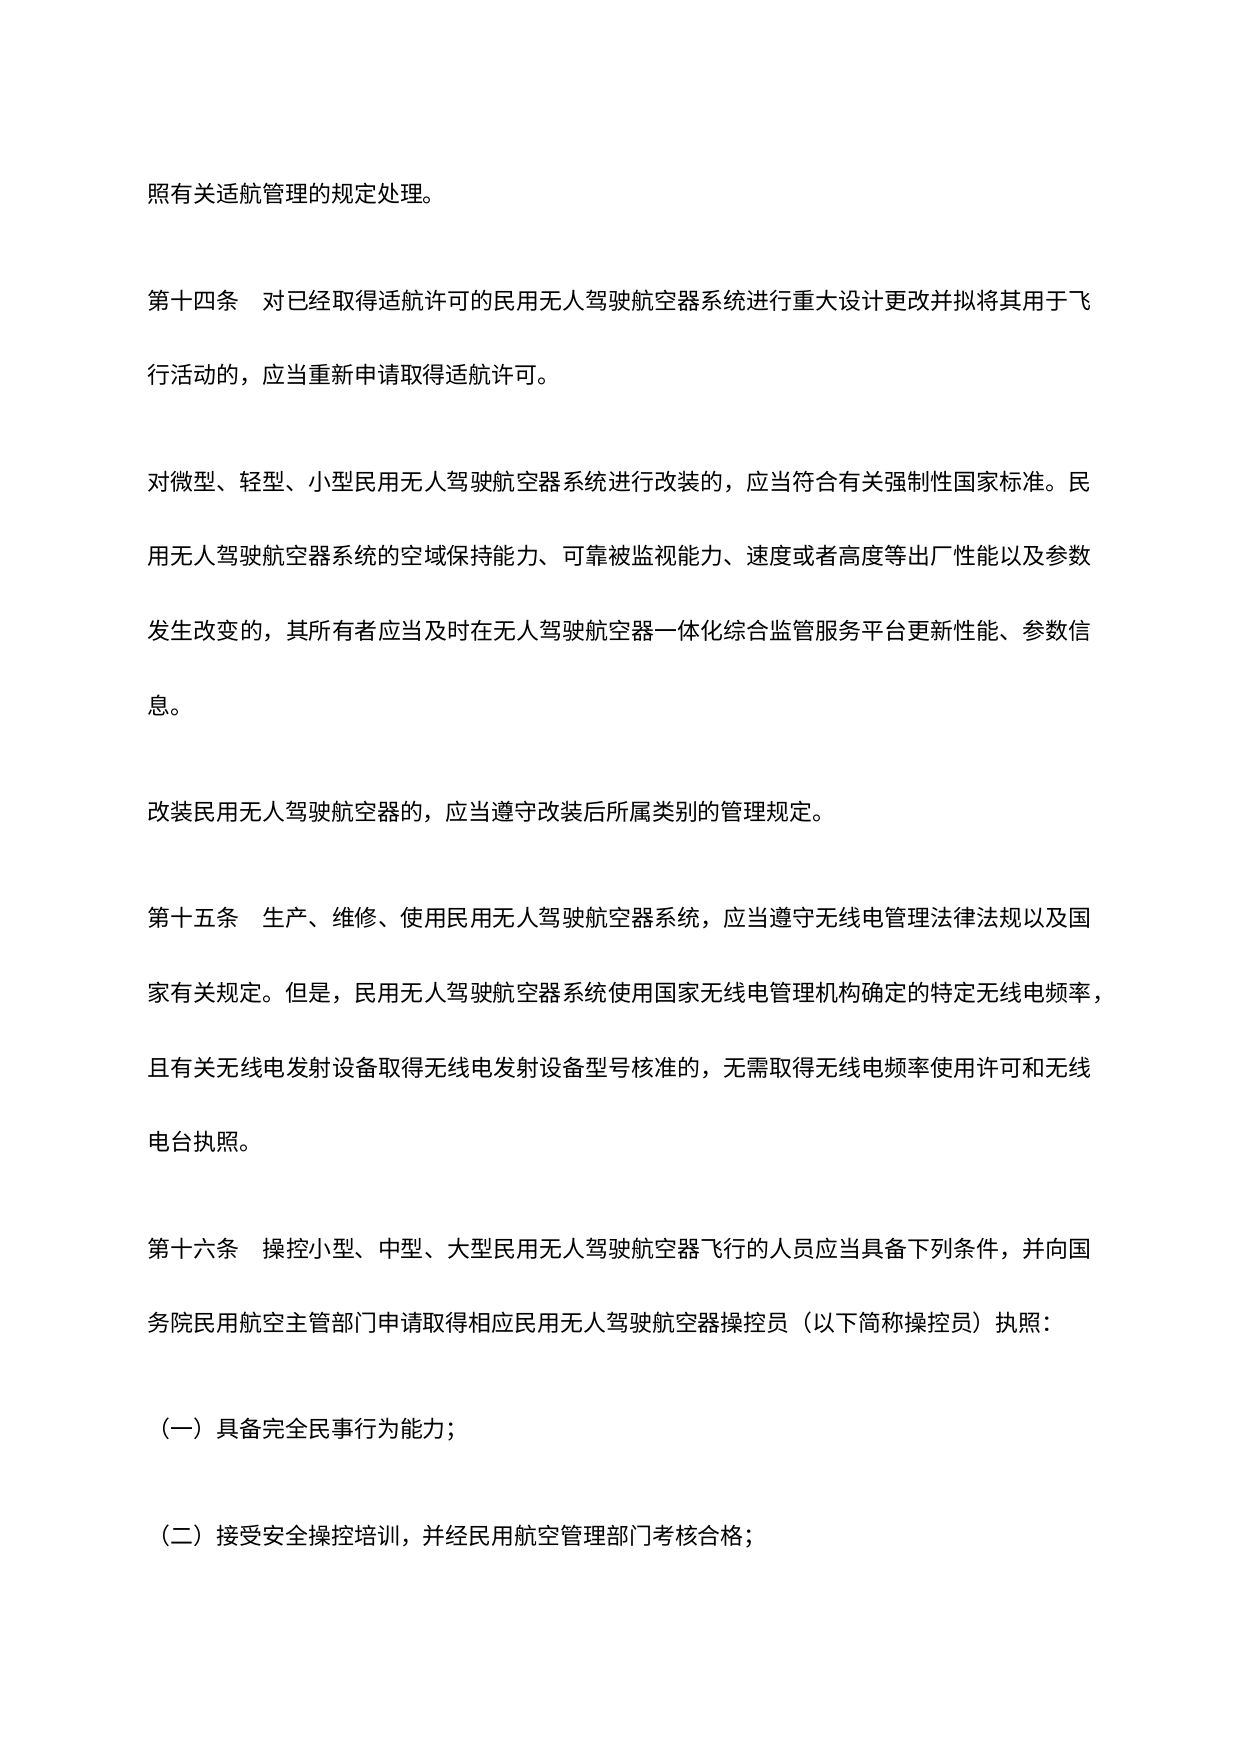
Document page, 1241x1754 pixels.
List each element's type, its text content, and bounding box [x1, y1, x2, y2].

text 第十五条 生产、维修、使用民用无人驾驶航空器系统，应当遵守无线电管理法律法规以及国家有关规定。但是，民用无人驾驶航空器系统使用国家无线电管理机构确定的特定无线电频率，且有关无线电发射设备取得无线电发射设备型号核准的，无需取得无线电频率使用许可和无线电台执照。 [148, 884, 1092, 1173]
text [148, 161, 1092, 226]
text （二）接受安全操控培训，并经民用航空管理部门考核合格； [148, 1502, 1092, 1567]
text 第十六条 操控小型、中型、大型民用无人驾驶航空器飞行的人员应当具备下列条件，并向国务院民用航空主管部门申请取得相应民用无人驾驶航空器操控员（以下简称操控员）执照： [148, 1214, 1092, 1354]
text 改装民用无人驾驶航空器的，应当遵守改装后所属类别的管理规定。 [148, 778, 1092, 843]
text 第十四条 对已经取得适航许可的民用无人驾驶航空器系统进行重大设计更改并拟将其用于飞行活动的，应当重新申请取得适航许可。 [148, 267, 1092, 406]
text （一）具备完全民事行为能力； [148, 1396, 1092, 1461]
text 对微型、轻型、小型民用无人驾驶航空器系统进行改装的，应当符合有关强制性国家标准。民用无人驾驶航空器系统的空域保持能力、可靠被监视能力、速度或者高度等出厂性能以及参数发生改变的，其所有者应当及时在无人驾驶航空器一体化综合监管服务平台更新性能、参数信息。 [148, 448, 1092, 737]
